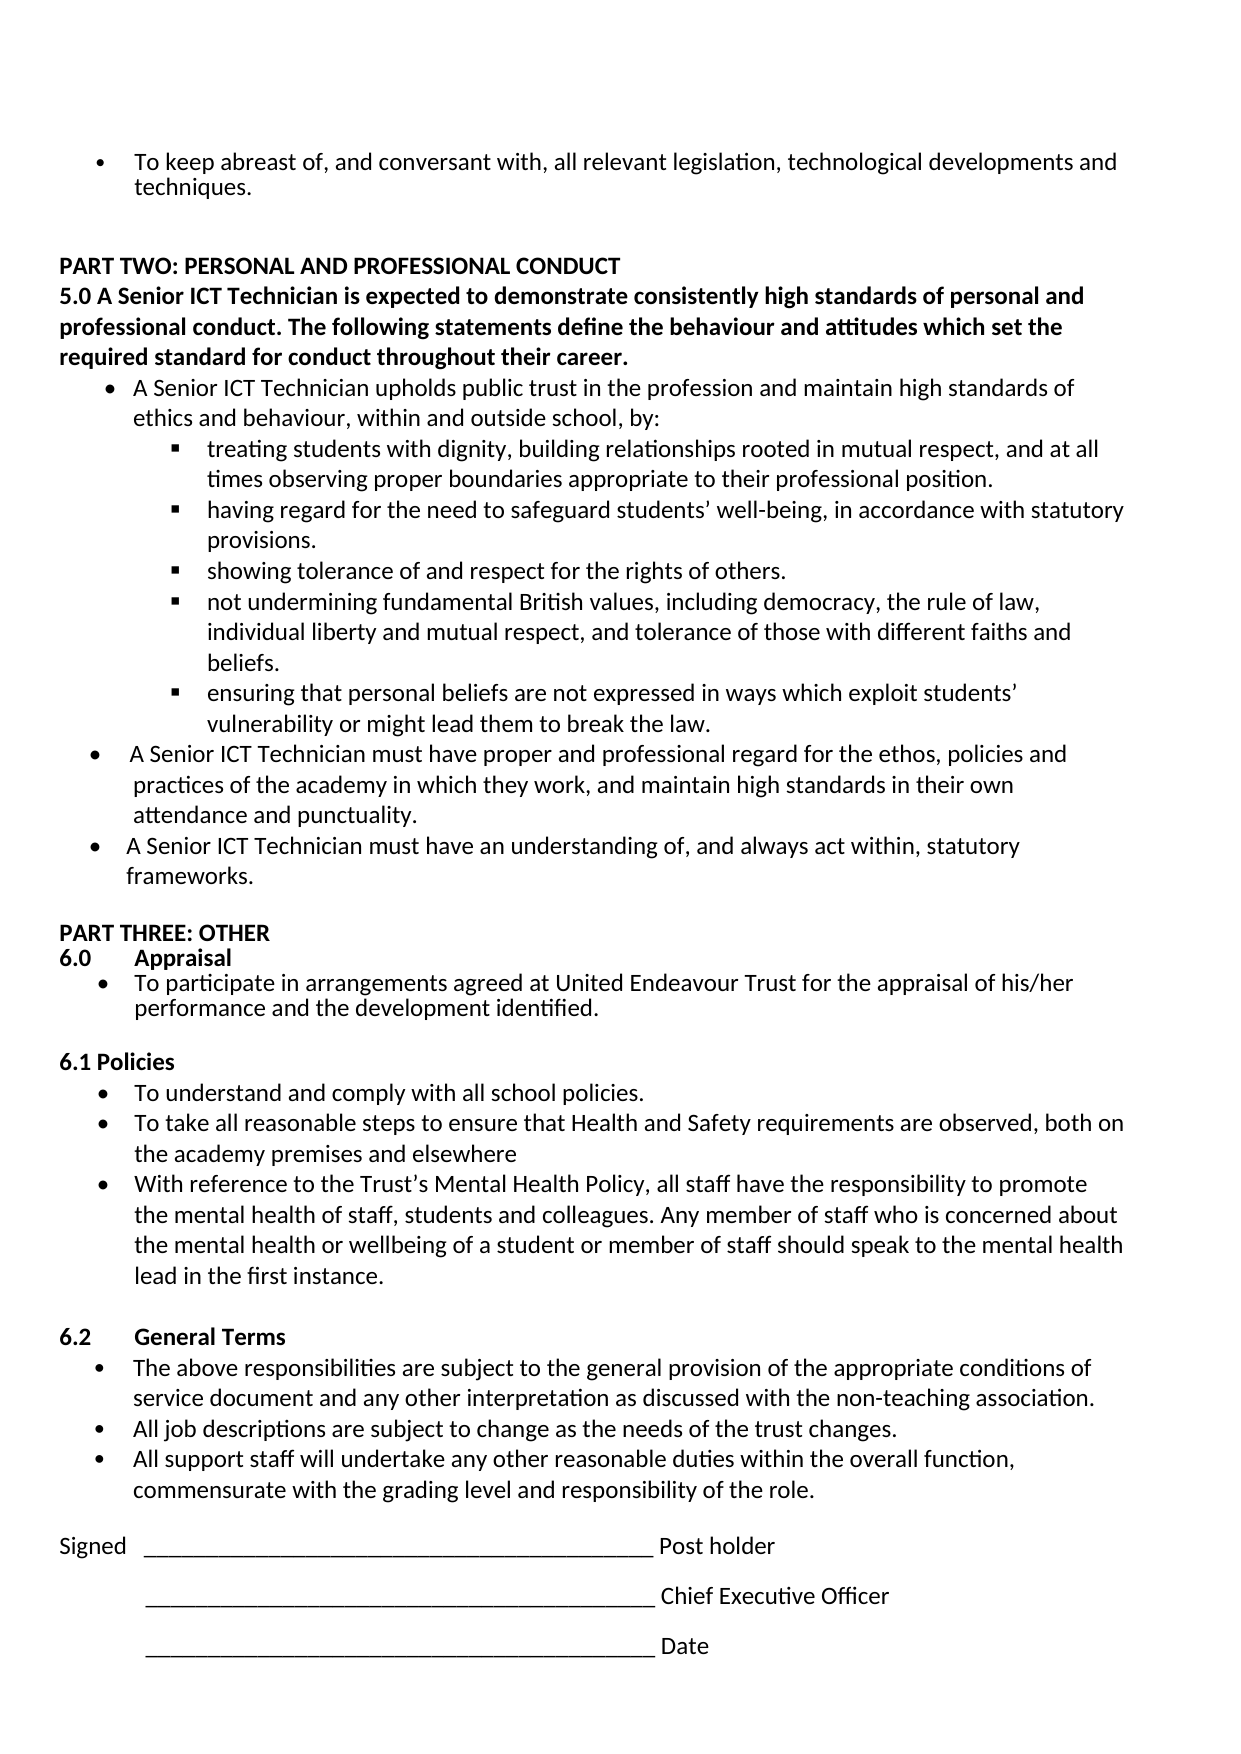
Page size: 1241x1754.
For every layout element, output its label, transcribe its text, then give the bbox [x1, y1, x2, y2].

text _________________________________________ Date [134, 1635, 1128, 1660]
list To participate in arrangements agreed at United Endeavour Trust for the appraisal of his/her performance and the development identified. [97, 971, 1128, 1021]
list ensuring that personal beliefs are not expressed in ways which exploit students’ vulnerability or might lead them to break the law. [169, 677, 1128, 738]
list having regard for the need to safeguard students’ well-being, in accordance with statutory provisions. [169, 494, 1128, 555]
text Signed _________________________________________ Post holder [59, 1535, 1128, 1560]
list showing tolerance of and respect for the rights of others. [169, 555, 1128, 586]
list All support staff will undertake any other reasonable duties within the overall function, commensurate with the grading level and responsibility of the role. [95, 1443, 1128, 1504]
list A Senior ICT Technician must have an understanding of, and always act within, statutory frameworks. [89, 830, 1128, 891]
text • A Senior ICT Technician upholds public trust in the profession and maintain high standards of ethics and behaviour, within and outside school, by: [103, 372, 1128, 433]
text PART TWO: PERSONAL AND PROFESSIONAL CONDUCT [59, 250, 1128, 281]
text 5.0 A Senior ICT Technician is expected to demonstrate consistently high standards of personal and professional conduct. The following statements define the behaviour and attitudes which set the required standard for conduct throughout their career. [59, 281, 1128, 372]
list treating students with dignity, building relationships rooted in mutual respect, and at all times observing proper boundaries appropriate to their professional position. [169, 433, 1128, 494]
text • A Senior ICT Technician must have proper and professional regard for the ethos, policies and practices of the academy in which they work, and maintain high standards in their own attendance and punctuality. [89, 738, 1128, 830]
text 6.2 General Terms [59, 1321, 1128, 1352]
list The above responsibilities are subject to the general provision of the appropriate conditions of service document and any other interpretation as discussed with the non-teaching association. [95, 1352, 1128, 1413]
list All job descriptions are subject to change as the needs of the trust changes. [95, 1413, 1128, 1443]
text 6.0 Appraisal [59, 946, 1128, 971]
list To keep abreast of, and conversant with, all relevant legislation, technological developments and techniques. [97, 150, 1128, 200]
text _________________________________________ Chief Executive Officer [134, 1585, 1128, 1610]
text PART THREE: OTHER [59, 921, 1128, 946]
list To understand and comply with all school policies. [97, 1077, 1128, 1107]
list To take all reasonable steps to ensure that Health and Safety requirements are observed, both on the academy premises and elsewhere [97, 1107, 1128, 1168]
list not undermining fundamental British values, including democracy, the rule of law, individual liberty and mutual respect, and tolerance of those with different faiths and beliefs. [169, 586, 1128, 677]
list Policies [59, 1046, 1128, 1077]
list With reference to the Trust’s Mental Health Policy, all staff have the responsibility to promote the mental health of staff, students and colleagues. Any member of staff who is concerned about the mental health or wellbeing of a student or member of staff should speak to the mental health lead in the first instance. [97, 1168, 1128, 1291]
